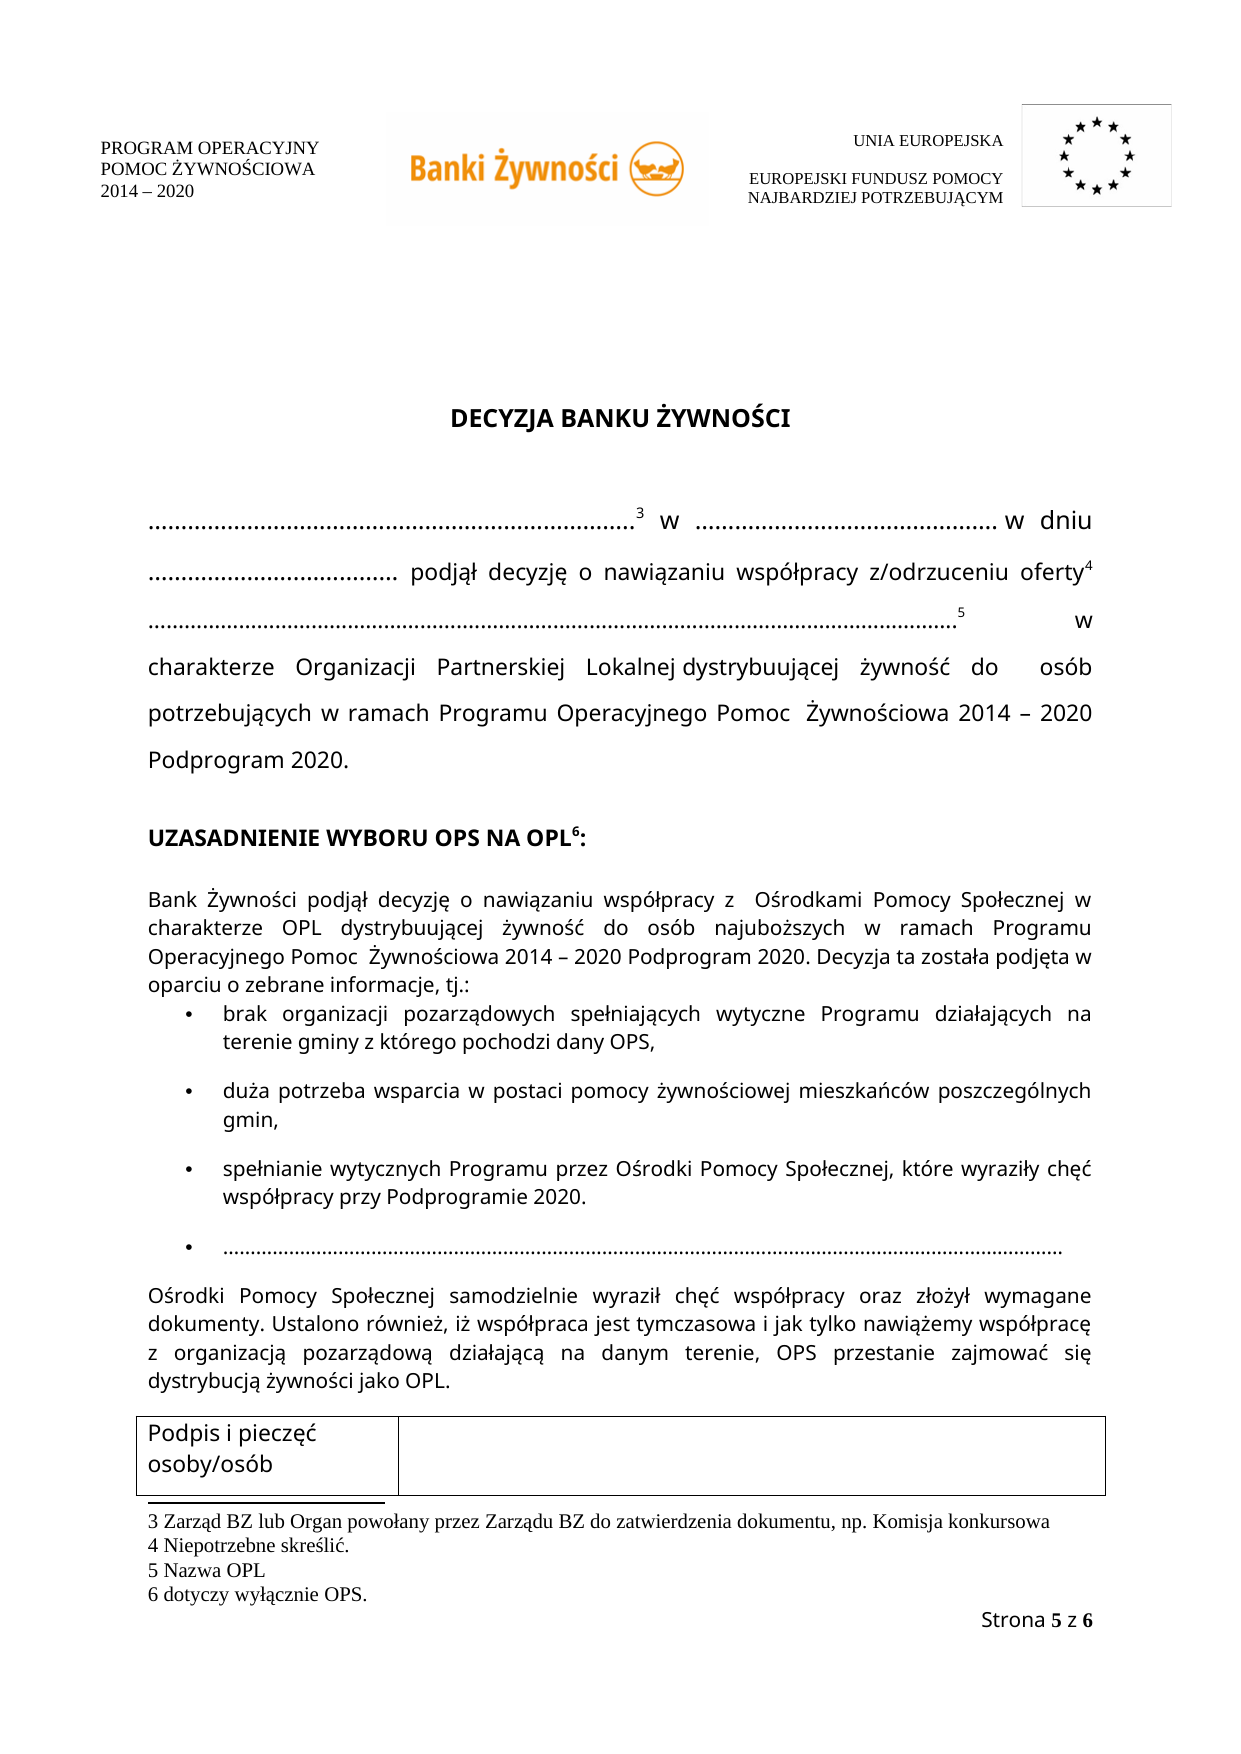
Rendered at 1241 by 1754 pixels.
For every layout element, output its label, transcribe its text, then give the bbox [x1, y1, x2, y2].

text DECYZJA BANKU ŻYWNOŚCI [148, 401, 1092, 435]
text UZASADNIENIE WYBORU OPS NA OPL: [148, 822, 1092, 854]
list spełnianie wytycznych Programu przez Ośrodki Pomocy Społecznej, które wyraziły chęć współpracy przy Podprogramie 2020. [185, 1154, 1092, 1211]
table_header Podpis i pieczęć osoby/osób uprawnionych do reprezentowania OPR [137, 1417, 398, 1495]
picture [386, 112, 709, 226]
list duża potrzeba wsparcia w postaci pomocy żywnościowej mieszkańców poszczególnych gmin, [185, 1076, 1092, 1133]
text Ośrodki Pomocy Społecznej samodzielnie wyraził chęć współpracy oraz złożył wymagane dokumenty. Ustalono również, iż współpraca jest tymczasowa i jak tylko nawiążemy współpracę z organizacją pozarządową działającą na danym terenie, OPS przestanie zajmować się dystrybucją żywności jako OPL. [148, 1281, 1092, 1395]
text ……………………………………………………………….. w ………………………………………. w dniu …………………..…………… podjął decyzję o nawiązaniu współpracy z/odrzuceniu oferty …………………………………………….………………………………………………………………………. w charakterze Organizacji Partnerskiej Lokalnej dystrybuującej żywność do osób potrzebujących w ramach Programu Operacyjnego Pomoc Żywnościowa 2014 – 2020 Podprogram 2020. [148, 503, 1092, 776]
list brak organizacji pozarządowych spełniających wytyczne Programu działających na terenie gminy z którego pochodzi dany OPS, [185, 999, 1092, 1056]
list ……………………………………………………………………………………………………………………………………… [185, 1232, 1092, 1260]
picture [1021, 104, 1172, 207]
table_header [399, 1417, 1105, 1495]
text Bank Żywności podjął decyzję o nawiązaniu współpracy z Ośrodkami Pomocy Społecznej w charakterze OPL dystrybuującej żywność do osób najuboższych w ramach Programu Operacyjnego Pomoc Żywnościowa 2014 – 2020 Podprogram 2020. Decyzja ta została podjęta w oparciu o zebrane informacje, tj.: [148, 885, 1092, 999]
